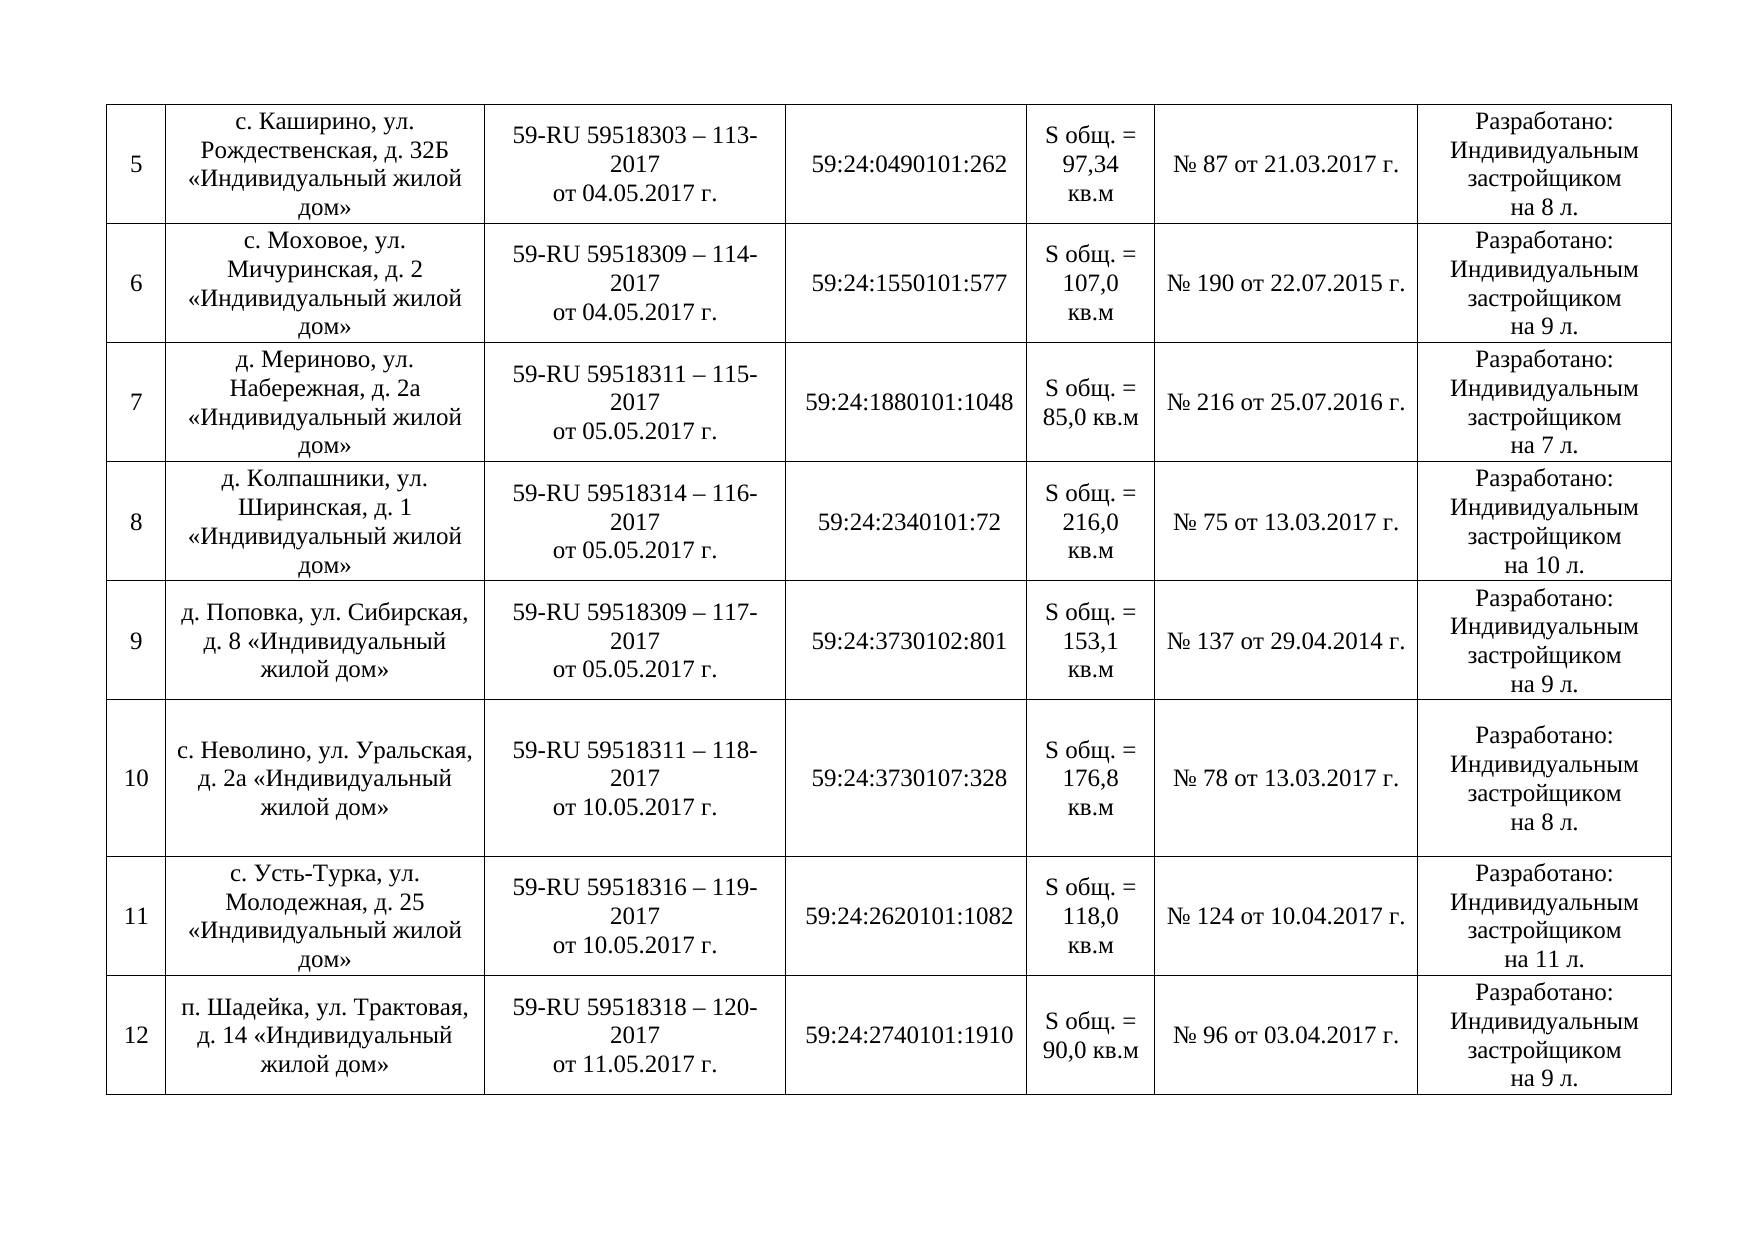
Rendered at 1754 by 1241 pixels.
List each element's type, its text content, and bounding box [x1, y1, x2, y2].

table_cell 59:24:2340101:72 [786, 462, 1026, 580]
table_cell S общ. = 118,0 кв.м [1027, 857, 1154, 975]
table_cell 59:24:1550101:577 [786, 224, 1026, 342]
table_cell 59-RU 59518314 – 116-2017 от 05.05.2017 г. [485, 462, 785, 580]
table_cell 6 [107, 224, 165, 342]
table_cell S общ. = 97,34 кв.м [1027, 105, 1154, 223]
table_cell д. Колпашники, ул. Ширинская, д. 1 «Индивидуальный жилой дом» [166, 462, 484, 580]
table_cell Разработано: Индивидуальным застройщиком на 9 л. [1418, 976, 1671, 1094]
table_cell д. Поповка, ул. Сибирская, д. 8 «Индивидуальный жилой дом» [166, 581, 484, 699]
table_cell 59-RU 59518318 – 120-2017 от 11.05.2017 г. [485, 976, 785, 1094]
table_cell Разработано: Индивидуальным застройщиком на 7 л. [1418, 343, 1671, 461]
table_cell д. Мериново, ул. Набережная, д. 2а «Индивидуальный жилой дом» [166, 343, 484, 461]
table_cell Разработано: Индивидуальным застройщиком на 10 л. [1418, 462, 1671, 580]
table_cell S общ. = 176,8 кв.м [1027, 700, 1154, 856]
table_cell Разработано: Индивидуальным застройщиком на 11 л. [1418, 857, 1671, 975]
table_cell № 78 от 13.03.2017 г. [1155, 700, 1417, 856]
table_cell 59:24:2740101:1910 [786, 976, 1026, 1094]
table_cell 11 [107, 857, 165, 975]
table_cell 8 [107, 462, 165, 580]
table_cell 59-RU 59518309 – 117-2017 от 05.05.2017 г. [485, 581, 785, 699]
table_cell 59-RU 59518311 – 118-2017 от 10.05.2017 г. [485, 700, 785, 856]
table_cell 59-RU 59518311 – 115-2017 от 05.05.2017 г. [485, 343, 785, 461]
table_cell Разработано: Индивидуальным застройщиком на 9 л. [1418, 224, 1671, 342]
table_cell 59-RU 59518316 – 119-2017 от 10.05.2017 г. [485, 857, 785, 975]
table_cell № 75 от 13.03.2017 г. [1155, 462, 1417, 580]
table_cell № 216 от 25.07.2016 г. [1155, 343, 1417, 461]
table_cell с. Моховое, ул. Мичуринская, д. 2 «Индивидуальный жилой дом» [166, 224, 484, 342]
table_cell 59:24:0490101:262 [786, 105, 1026, 223]
table_cell Разработано: Индивидуальным застройщиком на 8 л. [1418, 105, 1671, 223]
table_cell Разработано: Индивидуальным застройщиком на 8 л. [1418, 700, 1671, 856]
table_cell с. Неволино, ул. Уральская, д. 2а «Индивидуальный жилой дом» [166, 700, 484, 856]
table_cell S общ. = 85,0 кв.м [1027, 343, 1154, 461]
table_cell № 87 от 21.03.2017 г. [1155, 105, 1417, 223]
table_cell № 124 от 10.04.2017 г. [1155, 857, 1417, 975]
table_cell 7 [107, 343, 165, 461]
table_cell № 190 от 22.07.2015 г. [1155, 224, 1417, 342]
table_cell № 137 от 29.04.2014 г. [1155, 581, 1417, 699]
table_cell 59:24:3730107:328 [786, 700, 1026, 856]
table_cell 9 [107, 581, 165, 699]
table_cell 10 [107, 700, 165, 856]
table_cell S общ. = 107,0 кв.м [1027, 224, 1154, 342]
table_cell 59:24:3730102:801 [786, 581, 1026, 699]
table_cell S общ. = 90,0 кв.м [1027, 976, 1154, 1094]
table_cell 12 [107, 976, 165, 1094]
table_cell 59-RU 59518309 – 114-2017 от 04.05.2017 г. [485, 224, 785, 342]
table_cell S общ. = 216,0 кв.м [1027, 462, 1154, 580]
table_cell № 96 от 03.04.2017 г. [1155, 976, 1417, 1094]
table_cell 59:24:1880101:1048 [786, 343, 1026, 461]
table_cell с. Усть-Турка, ул. Молодежная, д. 25 «Индивидуальный жилой дом» [166, 857, 484, 975]
table_cell 59-RU 59518303 – 113-2017 от 04.05.2017 г. [485, 105, 785, 223]
table_cell S общ. = 153,1 кв.м [1027, 581, 1154, 699]
table_cell 59:24:2620101:1082 [786, 857, 1026, 975]
table_cell 5 [107, 105, 165, 223]
table_cell с. Каширино, ул. Рождественская, д. 32Б «Индивидуальный жилой дом» [166, 105, 484, 223]
table_cell п. Шадейка, ул. Трактовая, д. 14 «Индивидуальный жилой дом» [166, 976, 484, 1094]
table_cell Разработано: Индивидуальным застройщиком на 9 л. [1418, 581, 1671, 699]
